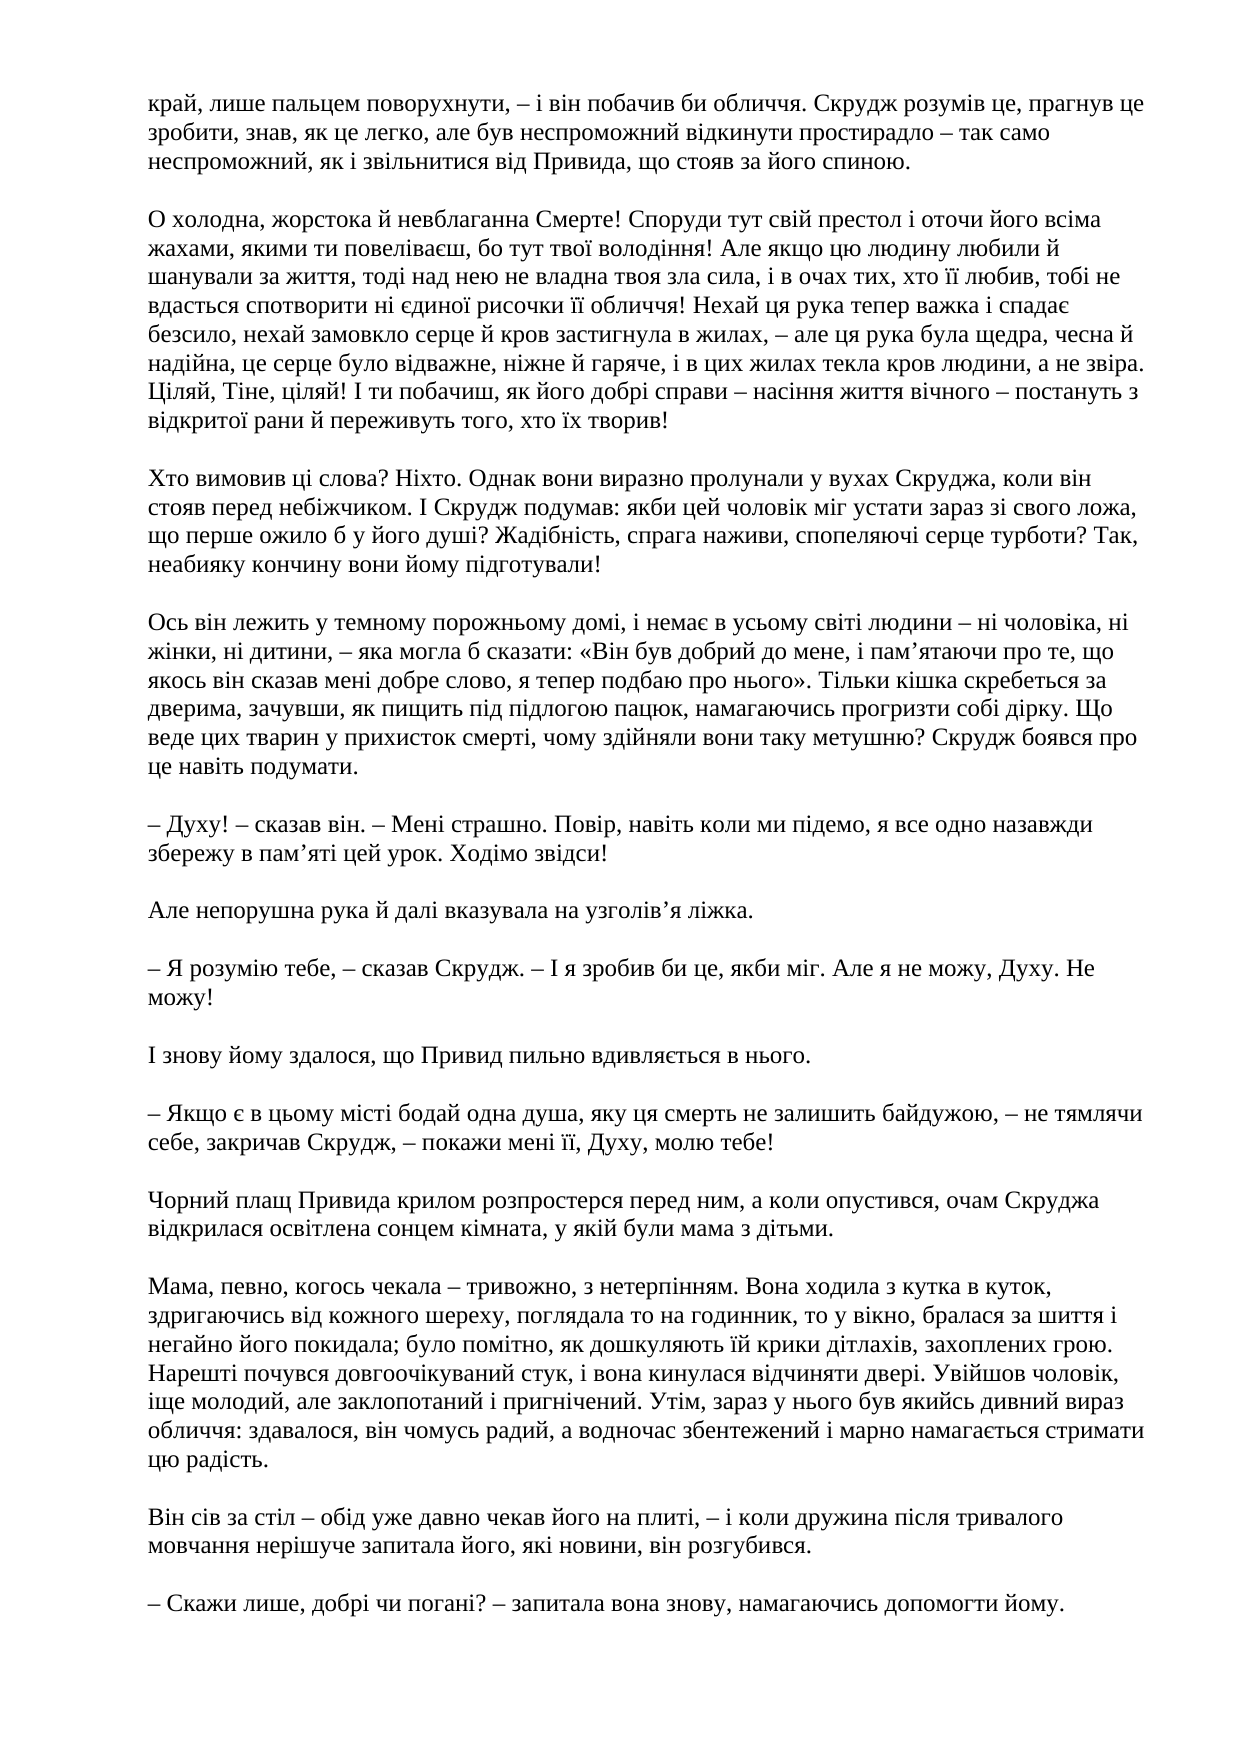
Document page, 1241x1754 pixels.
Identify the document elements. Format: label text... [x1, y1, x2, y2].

text І знову йому здалося, що Привид пильно вдивляється в нього. [148, 1040, 1152, 1069]
text О холодна, жорстока й невблаганна Смерте! Споруди тут свій престол і оточи його всіма жахами, якими ти повеліваєш, бо тут твої володіння! Але якщо цю людину любили й шанували за життя, тоді над нею не владна твоя зла сила, і в очах тих, хто її любив, тобі не вдасться спотворити ні єдиної рисочки її обличчя! Нехай ця рука тепер важка і спадає безсило, нехай замовкло серце й кров застигнула в жилах, – але ця рука була щедра, чесна й надійна, це серце було відважне, ніжне й гаряче, і в цих жилах текла кров людини, а не звіра. Ціляй, Тіне, ціляй! І ти побачиш, як його добрі справи – насіння життя вічного – постануть з відкритої рани й переживуть того, хто їх творив! [148, 204, 1152, 434]
text Хто вимовив ці слова? Ніхто. Однак вони виразно пролунали у вухах Скруджа, коли він стояв перед небіжчиком. І Скрудж подумав: якби цей чоловік міг устати зараз зі свого ложа, що перше ожило б у його душі? Жадібність, спрага наживи, спопеляючі серце турботи? Так, неабияку кончину вони йому підготували! [148, 463, 1152, 578]
text Чорний плащ Привида крилом розпростерся перед ним, а коли опустився, очам Скруджа відкрилася освітлена сонцем кімната, у якій були мама з дітьми. [148, 1185, 1152, 1242]
text – Якщо є в цьому місті бодай одна душа, яку ця смерть не залишить байдужою, – не тямлячи себе, закричав Скрудж, – покажи мені її, Духу, молю тебе! [148, 1098, 1152, 1156]
text – Я розумію тебе, – сказав Скрудж. – І я зробив би це, якби міг. Але я не можу, Духу. Не можу! [148, 953, 1152, 1011]
text Він сів за стіл – обід уже давно чекав його на плиті, – і коли дружина після тривалого мовчання нерішуче запитала його, які новини, він розгубився. [148, 1502, 1152, 1559]
text Але непорушна рука й далі вказувала на узголів’я ліжка. [148, 896, 1152, 924]
text Ось він лежить у темному порожньому домі, і немає в усьому світі людини – ні чоловіка, ні жінки, ні дитини, – яка могла б сказати: «Він був добрий до мене, і пам’ятаючи про те, що якось він сказав мені добре слово, я тепер подбаю про нього». Тільки кішка скребеться за дверима, зачувши, як пищить під підлогою пацюк, намагаючись прогризти собі дірку. Що веде цих тварин у прихисток смерті, чому здійняли вони таку метушню? Скрудж боявся про це навіть подумати. [148, 607, 1152, 780]
text – Духу! – сказав він. – Мені страшно. Повір, навіть коли ми підемо, я все одно назавжди збережу в пам’яті цей урок. Ходімо звідси! [148, 809, 1152, 866]
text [148, 88, 1152, 175]
text Мама, певно, когось чекала – тривожно, з нетерпінням. Вона ходила з кутка в куток, здригаючись від кожного шереху, поглядала то на годинник, то у вікно, бралася за шиття і негайно його покидала; було помітно, як дошкуляють їй крики дітлахів, захоплених грою. Нарешті почувся довгоочікуваний стук, і вона кинулася відчиняти двері. Увійшов чоловік, іще молодий, але заклопотаний і пригнічений. Утім, зараз у нього був якийсь дивний вираз обличчя: здавалося, він чомусь радий, а водночас збентежений і марно намагається стримати цю радість. [148, 1271, 1152, 1473]
text – Скажи лише, добрі чи погані? – запитала вона знову, намагаючись допомогти йому. [148, 1588, 1152, 1617]
